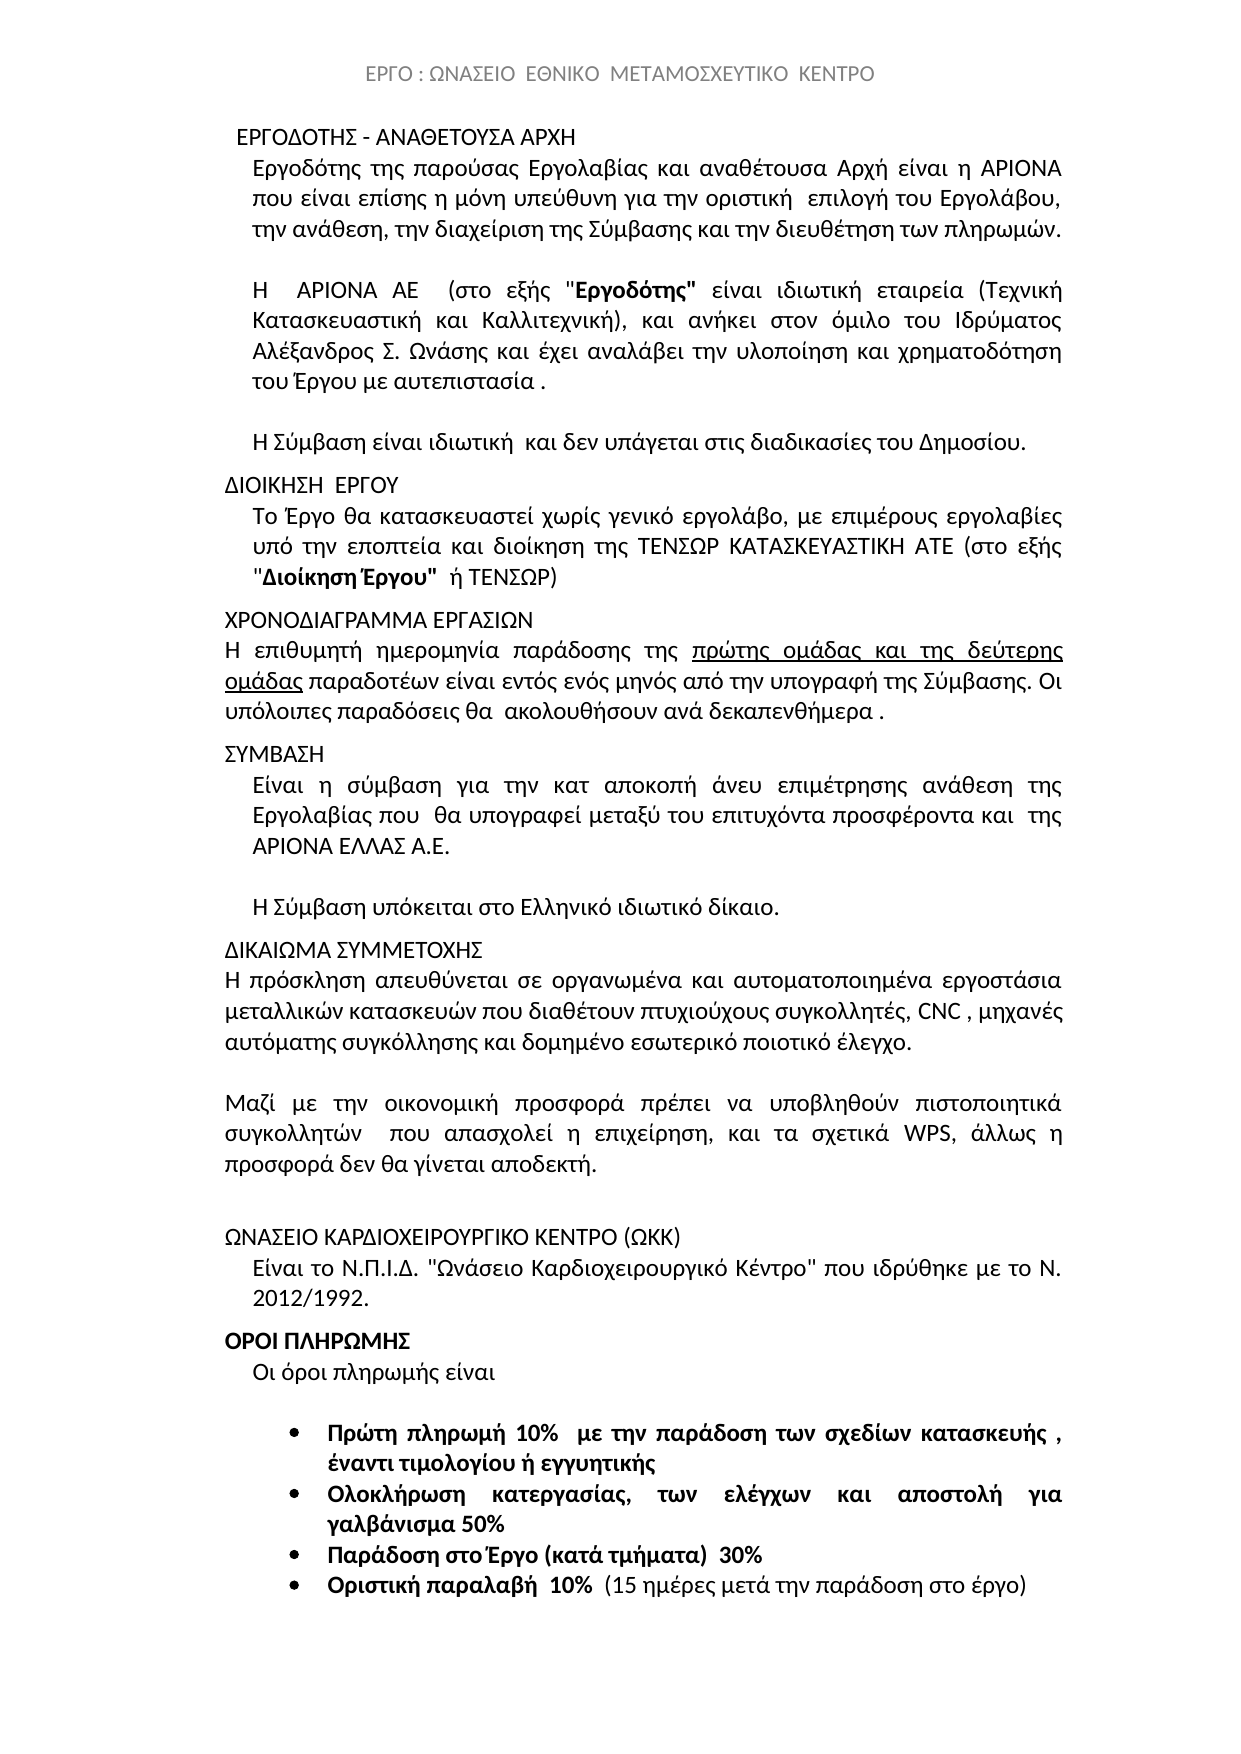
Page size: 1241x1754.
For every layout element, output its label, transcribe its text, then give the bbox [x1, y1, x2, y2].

text Η Σύμβαση υπόκειται στο Ελληνικό ιδιωτικό δίκαιο. [252, 891, 1063, 922]
text Η ΑΡΙΟΝΑ ΑΕ (στο εξής "Εργοδότης" είναι ιδιωτική εταιρεία (Τεχνική Κατασκευαστική και Καλλιτεχνική), και ανήκει στον όμιλο του Ιδρύματος Αλέξανδρος Σ. Ωνάσης και έχει αναλάβει την υλοποίηση και χρηματοδότηση του Έργου με αυτεπιστασία . [252, 274, 1063, 396]
text Η Σύμβαση είναι ιδιωτική και δεν υπάγεται στις διαδικασίες του Δημοσίου. [252, 426, 1063, 457]
text Η πρόσκληση απευθύνεται σε οργανωμένα και αυτοματοποιημένα εργοστάσια μεταλλικών κατασκευών που διαθέτουν πτυχιούχους συγκολλητές, CNC , μηχανές αυτόματης συγκόλλησης και δομημένο εσωτερικό ποιοτικό έλεγχο. [224, 965, 1063, 1056]
text Οι όροι πληρωμής είναι [252, 1356, 1063, 1386]
text Εργοδότης της παρούσας Εργολαβίας και αναθέτουσα Αρχή είναι η ΑΡΙΟΝΑ που είναι επίσης η μόνη υπεύθυνη για την οριστική επιλογή του Εργολάβου, την ανάθεση, την διαχείριση της Σύμβασης και την διευθέτηση των πληρωμών. [252, 152, 1063, 243]
subtitle ΔΙΟΙΚΗΣΗ ΕΡΓΟΥ [224, 469, 1063, 500]
list Πρώτη πληρωμή 10% με την παράδοση των σχεδίων κατασκευής , έναντι τιμολογίου ή εγγυητικής [290, 1417, 1063, 1478]
text Είναι το Ν.Π.Ι.Δ. "Ωνάσειο Καρδιοχειρουργικό Κέντρο" που ιδρύθηκε με το Ν. 2012/1992. [252, 1252, 1063, 1313]
subtitle ΧΡΟΝΟΔΙΑΓΡΑΜΜΑ ΕΡΓΑΣΙΩΝ [224, 604, 1063, 634]
text Είναι η σύμβαση για την κατ αποκοπή άνευ επιμέτρησης ανάθεση της Εργολαβίας που θα υπογραφεί μεταξύ του επιτυχόντα προσφέροντα και της ΑΡΙΟΝΑ ΕΛΛΑΣ Α.Ε. [252, 769, 1063, 861]
subtitle ΕΡΓΟΔΟΤΗΣ - ΑΝΑΘΕΤΟΥΣΑ ΑΡΧΗ [224, 121, 1063, 152]
list Παράδοση στο Έργο (κατά τμήματα) 30% [290, 1539, 1063, 1569]
text Μαζί με την οικονομική προσφορά πρέπει να υποβληθούν πιστοποιητικά συγκολλητών που απασχολεί η επιχείρηση, και τα σχετικά WPS, άλλως η προσφορά δεν θα γίνεται αποδεκτή. [224, 1087, 1063, 1178]
subtitle Η επιθυμητή ημερομηνία παράδοσης της πρώτης ομάδας και της δεύτερης ομάδας παραδοτέων είναι εντός ενός μηνός από την υπογραφή της Σύμβασης. Οι υπόλοιπες παραδόσεις θα ακολουθήσουν ανά δεκαπενθήμερα . [224, 634, 1063, 726]
subtitle ΟΡΟΙ ΠΛΗΡΩΜΗΣ [224, 1325, 1063, 1356]
subtitle ΔΙΚΑΙΩΜΑ ΣΥΜΜΕΤΟΧΗΣ [224, 934, 1063, 965]
list Οριστική παραλαβή 10% (15 ημέρες μετά την παράδοση στο έργο) [290, 1569, 1063, 1600]
subtitle ΩΝΑΣΕΙΟ ΚΑΡΔΙΟΧΕΙΡΟΥΡΓΙΚΟ ΚΕΝΤΡΟ (ΩΚΚ) [224, 1221, 1063, 1252]
list Ολοκλήρωση κατεργασίας, των ελέγχων και αποστολή για γαλβάνισμα 50% [290, 1478, 1063, 1539]
subtitle ΣΥΜΒΑΣΗ [224, 738, 1063, 769]
text Το Έργο θα κατασκευαστεί χωρίς γενικό εργολάβο, με επιμέρους εργολαβίες υπό την εποπτεία και διοίκηση της ΤΕΝΣΩΡ ΚΑΤΑΣΚΕΥΑΣΤΙΚΗ ΑΤΕ (στο εξής "Διοίκηση Έργου" ή ΤΕΝΣΩΡ) [252, 500, 1063, 591]
